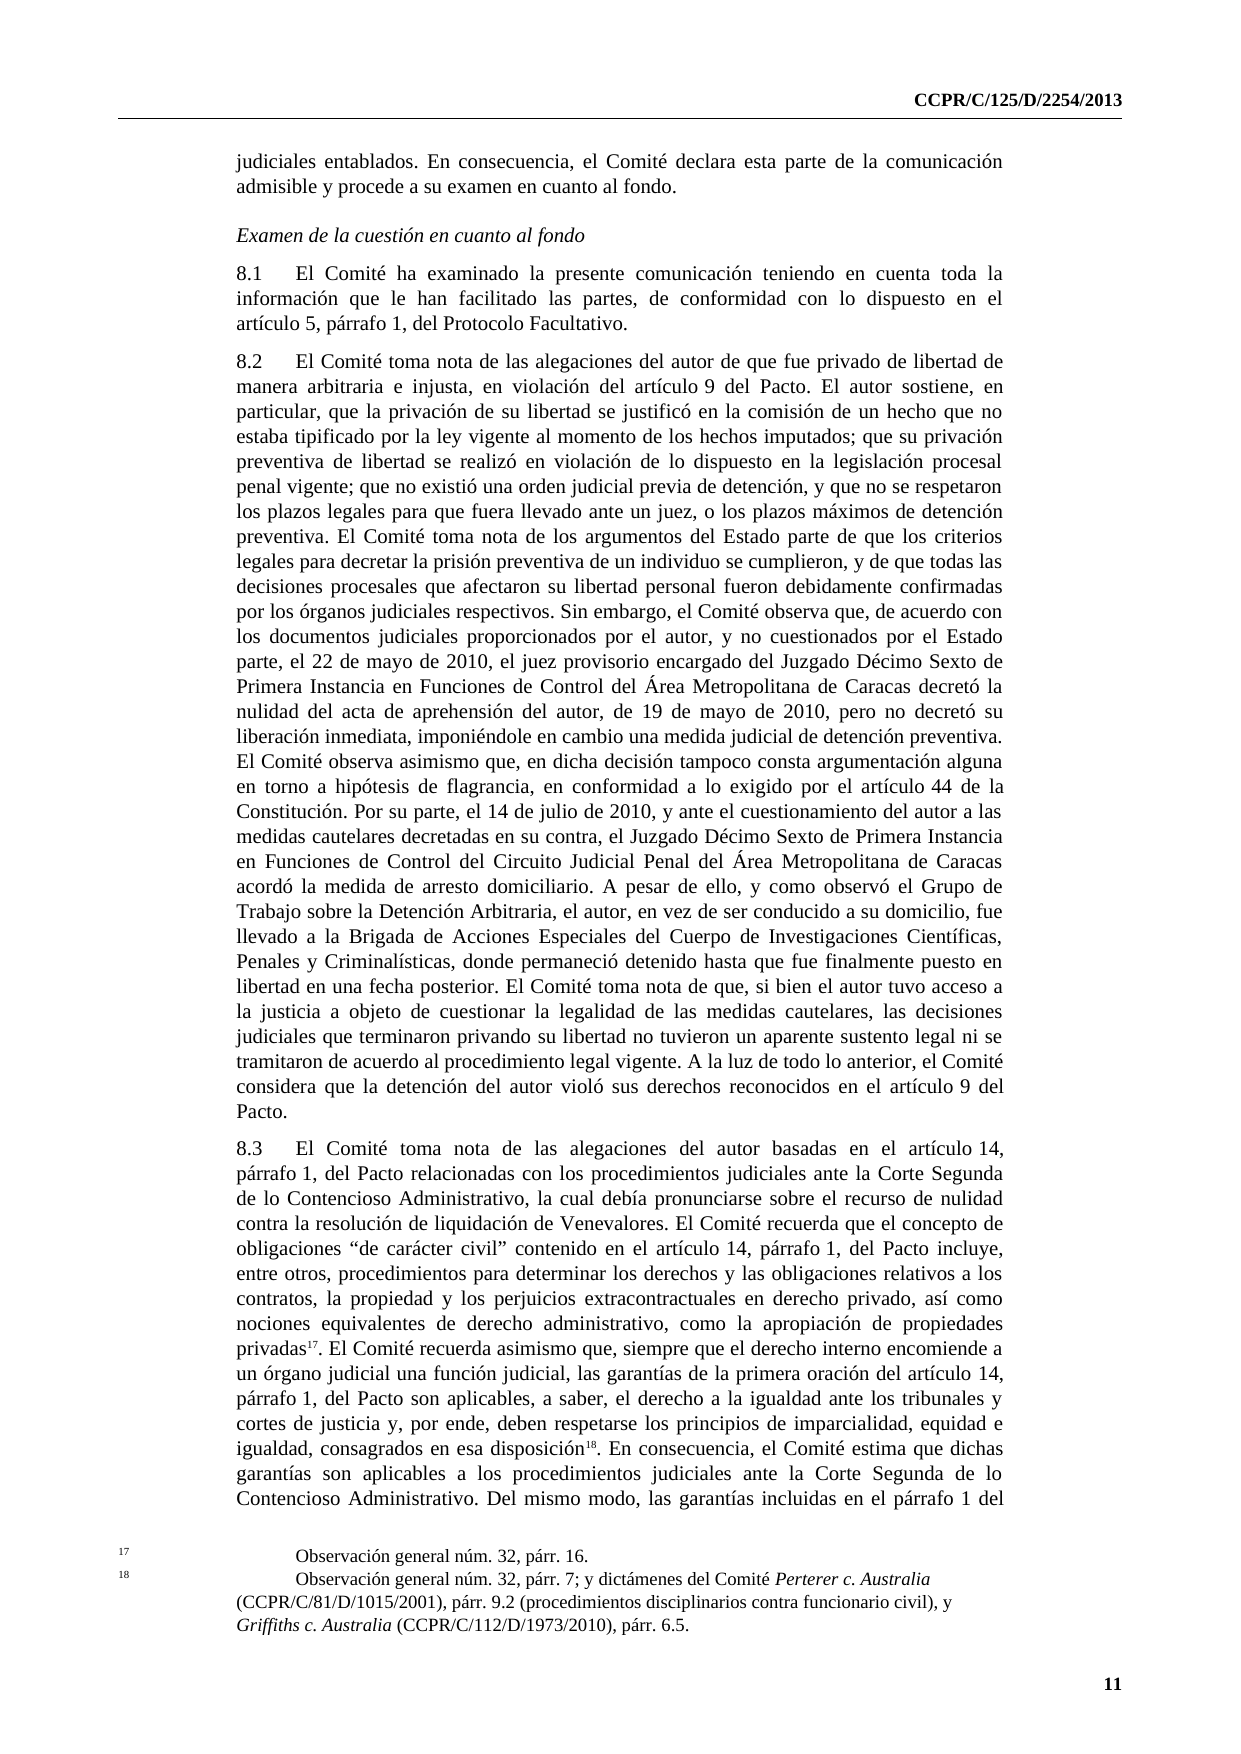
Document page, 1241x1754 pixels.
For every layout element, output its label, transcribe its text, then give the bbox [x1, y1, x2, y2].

text 8.1 El Comité ha examinado la presente comunicación teniendo en cuenta toda la información que le han facilitado las partes, de conformidad con lo dispuesto en el artículo 5, párrafo 1, del Protocolo Facultativo. [236, 260, 1004, 335]
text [236, 148, 1004, 198]
text 8.2 El Comité toma nota de las alegaciones del autor de que fue privado de libertad de manera arbitraria e injusta, en violación del artículo 9 del Pacto. El autor sostiene, en particular, que la privación de su libertad se justificó en la comisión de un hecho que no estaba tipificado por la ley vigente al momento de los hechos imputados; que su privación preventiva de libertad se realizó en violación de lo dispuesto en la legislación procesal penal vigente; que no existió una orden judicial previa de detención, y que no se respetaron los plazos legales para que fuera llevado ante un juez, o los plazos máximos de detención preventiva. El Comité toma nota de los argumentos del Estado parte de que los criterios legales para decretar la prisión preventiva de un individuo se cumplieron, y de que todas las decisiones procesales que afectaron su libertad personal fueron debidamente confirmadas por los órganos judiciales respectivos. Sin embargo, el Comité observa que, de acuerdo con los documentos judiciales proporcionados por el autor, y no cuestionados por el Estado parte, el 22 de mayo de 2010, el juez provisorio encargado del Juzgado Décimo Sexto de Primera Instancia en Funciones de Control del Área Metropolitana de Caracas decretó la nulidad del acta de aprehensión del autor, de 19 de mayo de 2010, pero no decretó su liberación inmediata, imponiéndole en cambio una medida judicial de detención preventiva. El Comité observa asimismo que, en dicha decisión tampoco consta argumentación alguna en torno a hipótesis de flagrancia, en conformidad a lo exigido por el artículo 44 de la Constitución. Por su parte, el 14 de julio de 2010, y ante el cuestionamiento del autor a las medidas cautelares decretadas en su contra, el Juzgado Décimo Sexto de Primera Instancia en Funciones de Control del Circuito Judicial Penal del Área Metropolitana de Caracas acordó la medida de arresto domiciliario. A pesar de ello, y como observó el Grupo de Trabajo sobre la Detención Arbitraria, el autor, en vez de ser conducido a su domicilio, fue llevado a la Brigada de Acciones Especiales del Cuerpo de Investigaciones Científicas, Penales y Criminalísticas, donde permaneció detenido hasta que fue finalmente puesto en libertad en una fecha posterior. El Comité toma nota de que, si bien el autor tuvo acceso a la justicia a objeto de cuestionar la legalidad de las medidas cautelares, las decisiones judiciales que terminaron privando su libertad no tuvieron un aparente sustento legal ni se tramitaron de acuerdo al procedimiento legal vigente. A la luz de todo lo anterior, el Comité considera que la detención del autor violó sus derechos reconocidos en el artículo 9 del Pacto. [236, 348, 1004, 1123]
text Examen de la cuestión en cuanto al fondo [118, 223, 1004, 248]
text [236, 1135, 1004, 1510]
